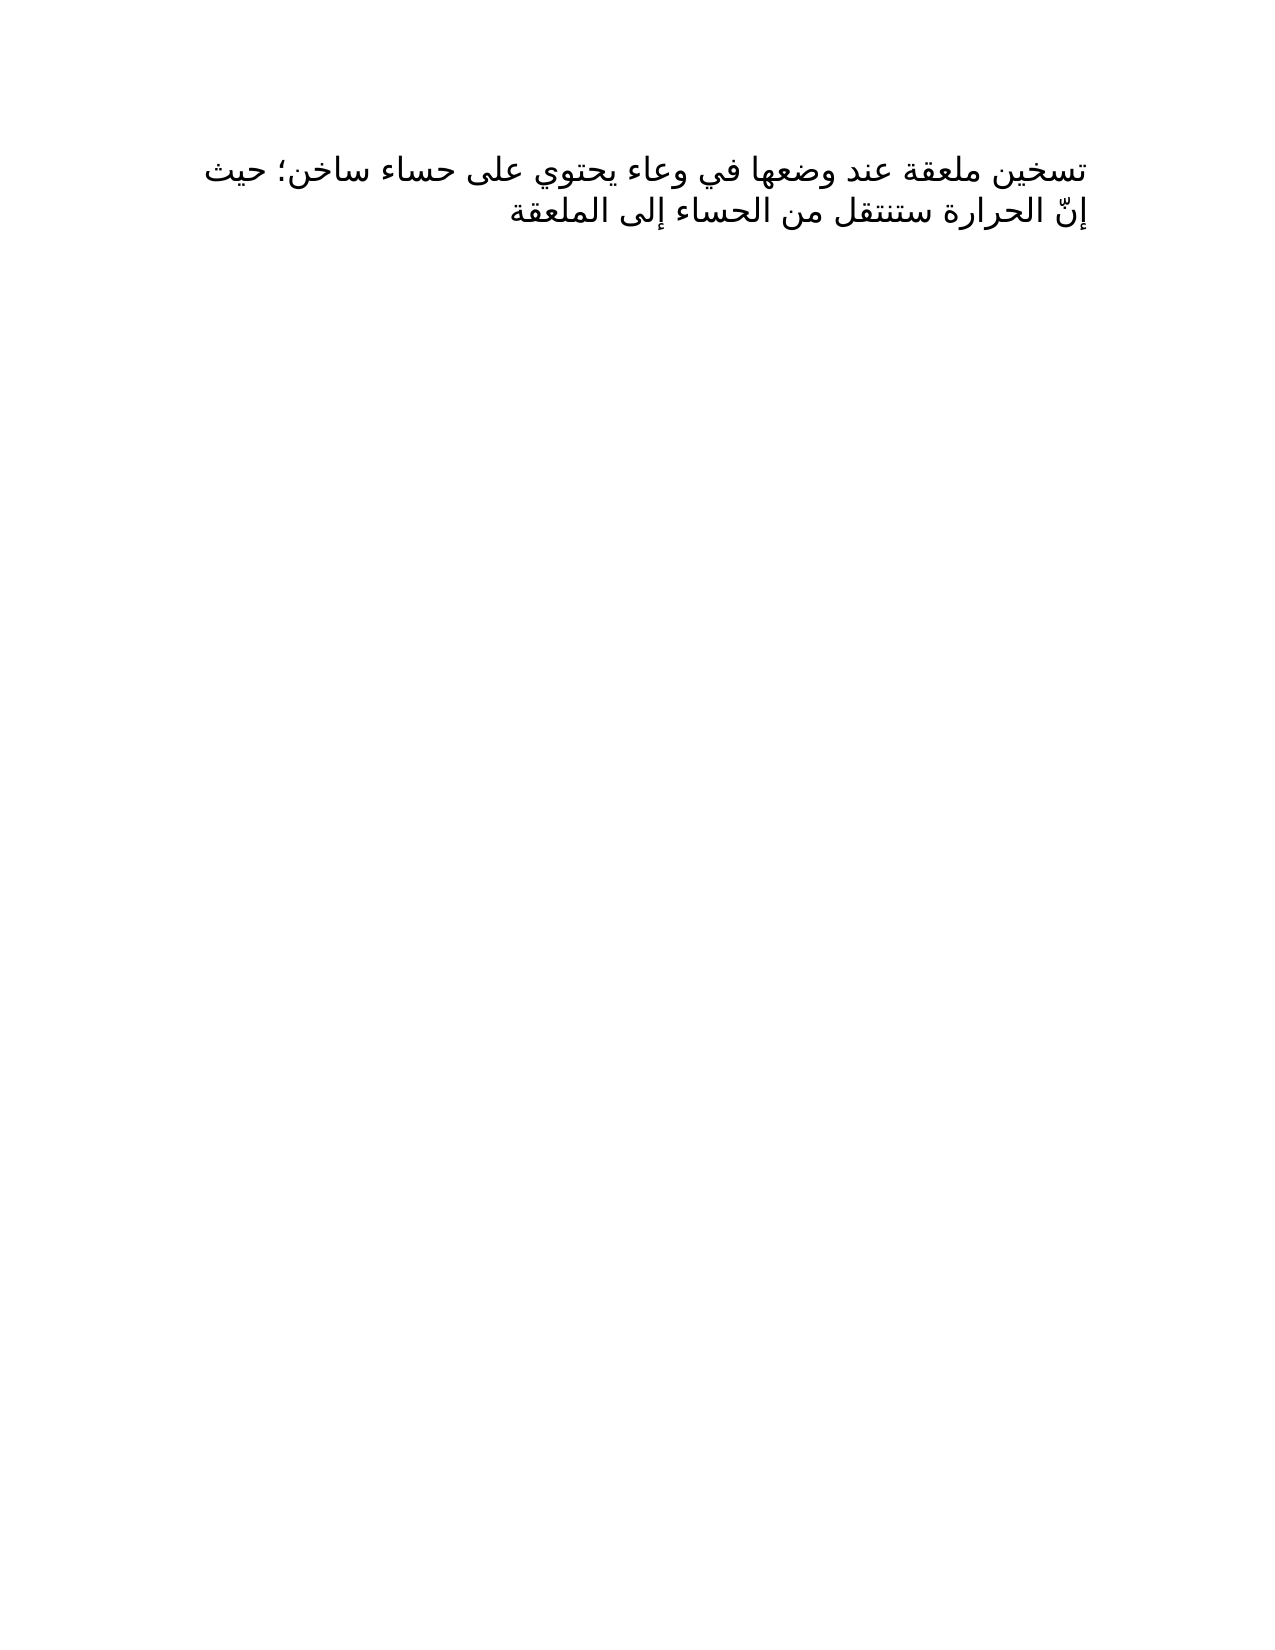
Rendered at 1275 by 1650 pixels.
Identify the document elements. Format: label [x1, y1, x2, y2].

text [187, 150, 1087, 230]
